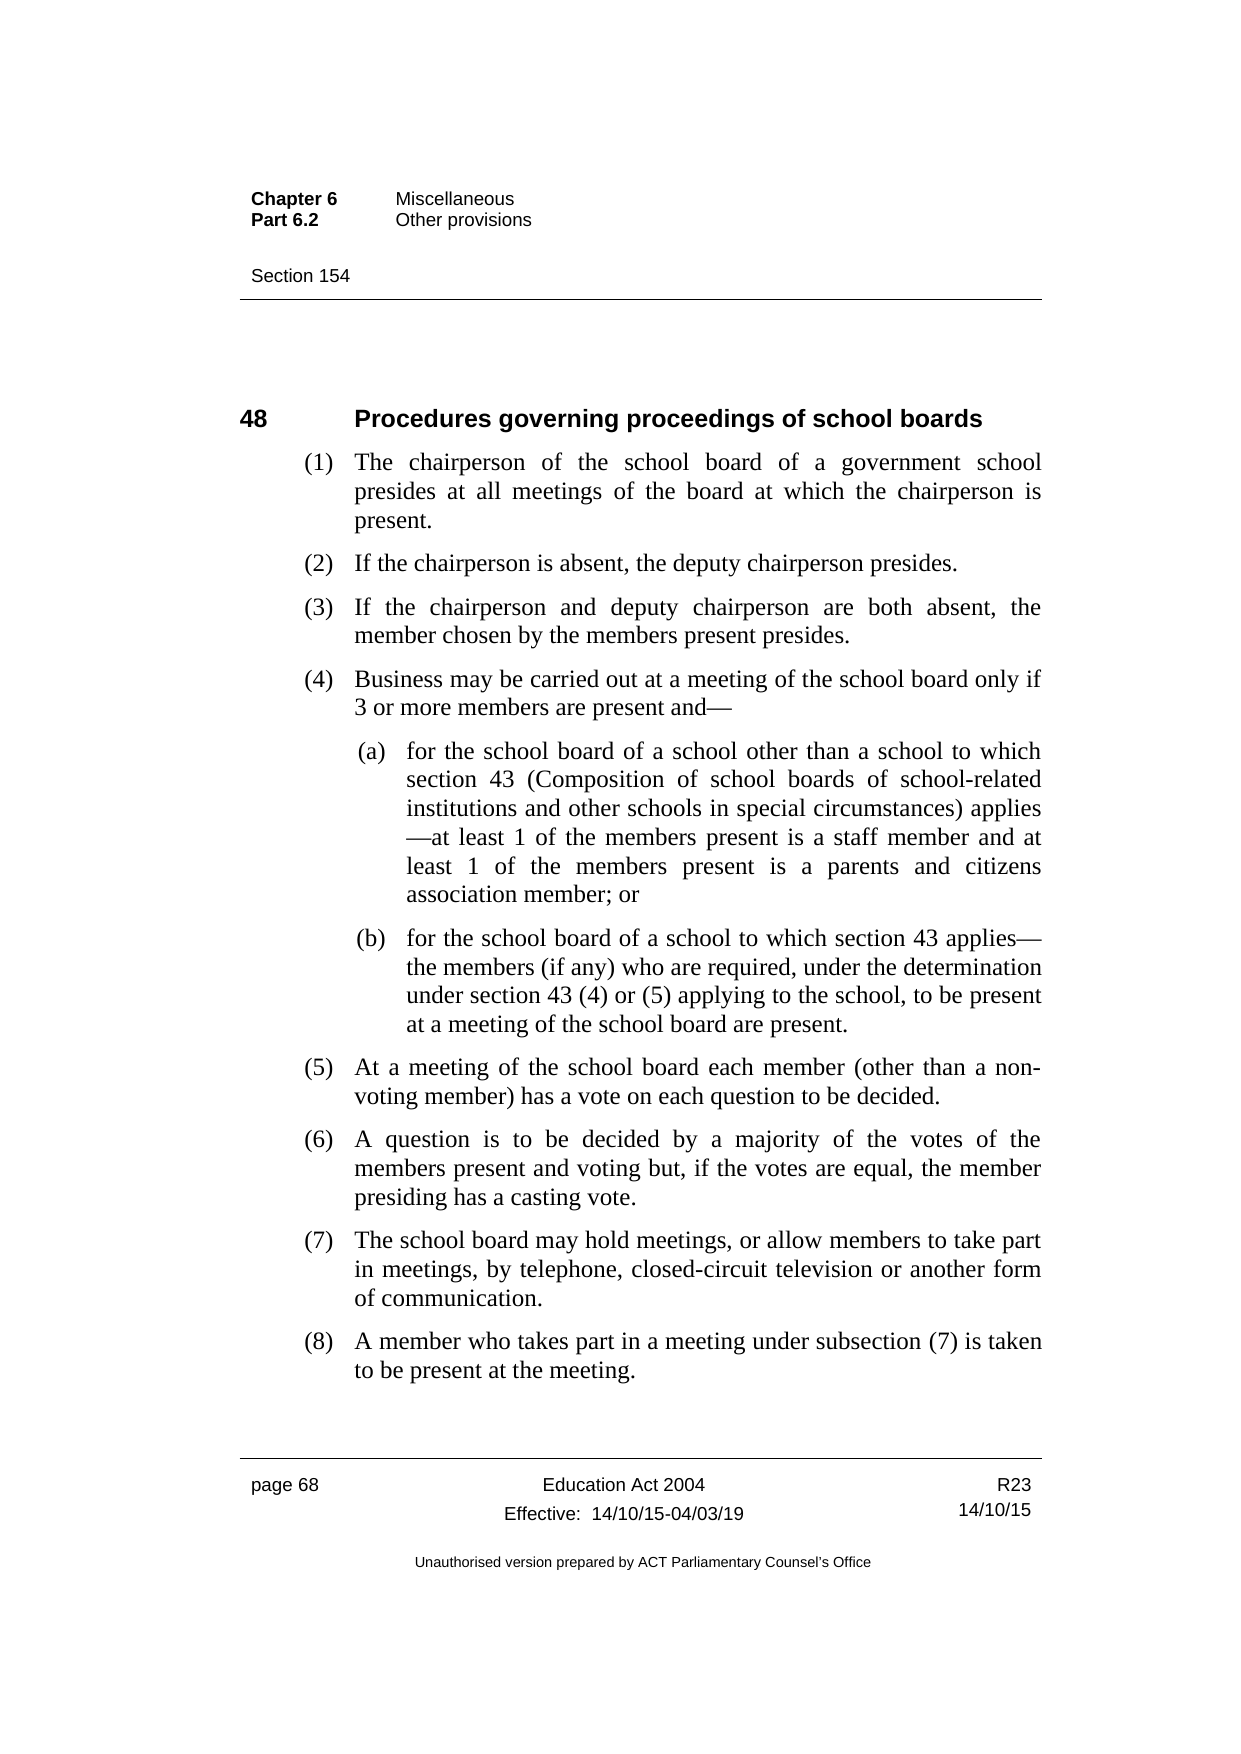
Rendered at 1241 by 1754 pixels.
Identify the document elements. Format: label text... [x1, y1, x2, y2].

text (7) The school board may hold meetings, or allow members to take part in meetings, by telephone, closed-circuit television or another form of communication. [239, 1225, 1042, 1312]
text (a) for the school board of a school other than a school to which section 43 (Composition of school boards of school-related institutions and other schools in special circumstances) applies—at least 1 of the members present is a staff member and at least 1 of the members present is a parents and citizens association member; or [239, 736, 1042, 908]
text (2) If the chairperson is absent, the deputy chairperson presides. [239, 548, 1042, 577]
text (8) A member who takes part in a meeting under subsection (7) is taken to be present at the meeting. [239, 1326, 1042, 1384]
text (3) If the chairperson and deputy chairperson are both absent, the member chosen by the members present presides. [239, 592, 1042, 649]
text (1) The chairperson of the school board of a government school presides at all meetings of the board at which the chairperson is present. [239, 447, 1042, 534]
text (4) Business may be carried out at a meeting of the school board only if 3 or more members are present and— [239, 664, 1042, 721]
text 48 Procedures governing proceedings of school boards [239, 404, 1042, 433]
text (b) for the school board of a school to which section 43 applies—the members (if any) who are required, under the determination under section 43 (4) or (5) applying to the school, to be present at a meeting of the school board are present. [239, 923, 1042, 1038]
text (5) At a meeting of the school board each member (other than a non-voting member) has a vote on each question to be decided. [239, 1052, 1042, 1110]
text (6) A question is to be decided by a majority of the votes of the members present and voting but, if the votes are equal, the member presiding has a casting vote. [239, 1124, 1042, 1211]
